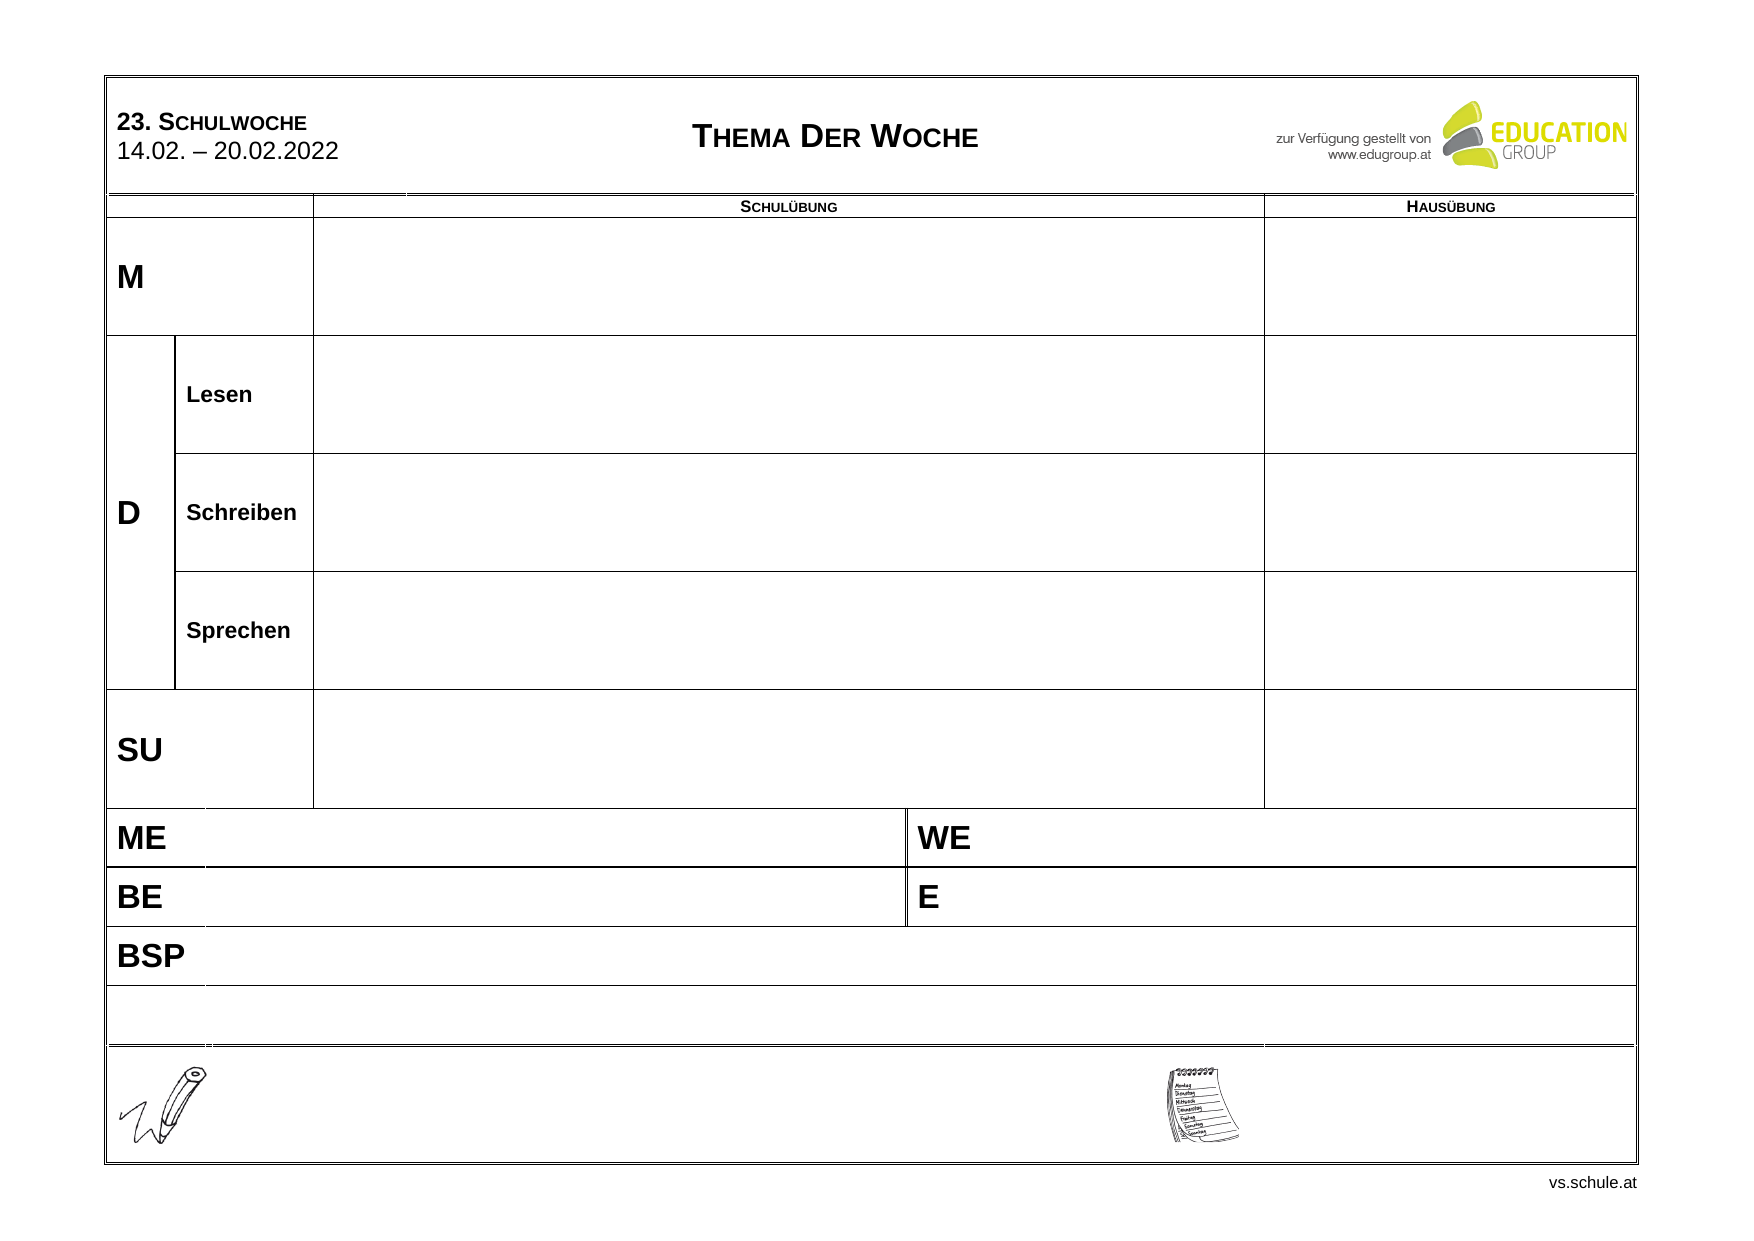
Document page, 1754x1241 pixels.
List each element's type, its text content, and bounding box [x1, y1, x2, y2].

text vs.schule.at [118, 75, 1725, 1194]
table_cell [105, 193, 313, 217]
table_header [1265, 78, 1636, 193]
table_cell WE [908, 809, 1636, 866]
table_cell E [908, 868, 1636, 926]
table_cell [1265, 572, 1636, 689]
table_cell [206, 986, 1636, 1044]
table_cell BE [107, 868, 205, 926]
table_cell [213, 1047, 1264, 1162]
table_cell Lesen [176, 336, 313, 453]
table_cell [314, 336, 1264, 453]
table_cell Schulübung [314, 196, 1264, 217]
table_cell [314, 454, 1264, 571]
table_cell ME [107, 809, 205, 866]
table_cell Schreiben [176, 454, 313, 571]
table_cell [1265, 1044, 1636, 1162]
table_cell M [107, 218, 313, 335]
table_header Thema Der Woche [407, 78, 1264, 193]
table_cell Hausübung [1265, 193, 1638, 217]
table_cell [1265, 336, 1636, 453]
table_cell [314, 572, 1264, 689]
table_cell [206, 809, 905, 866]
table_header 23. Schulwoche 14.02. – 20.02.2022 [107, 78, 406, 193]
picture [1276, 100, 1627, 171]
picture [116, 1056, 211, 1149]
table_cell D [107, 336, 174, 689]
table_cell [1265, 454, 1636, 571]
table_cell [314, 218, 1264, 335]
table_cell [314, 690, 1264, 807]
picture [1167, 1067, 1239, 1143]
table_cell BSP [107, 927, 205, 984]
table_cell [206, 927, 1636, 984]
table_cell [1265, 690, 1636, 807]
table_cell [1265, 218, 1636, 335]
table_cell [107, 1044, 212, 1162]
table_cell SU [107, 690, 313, 807]
table_cell [107, 986, 205, 1044]
table_cell [206, 868, 905, 926]
table_cell Sprechen [176, 572, 313, 689]
